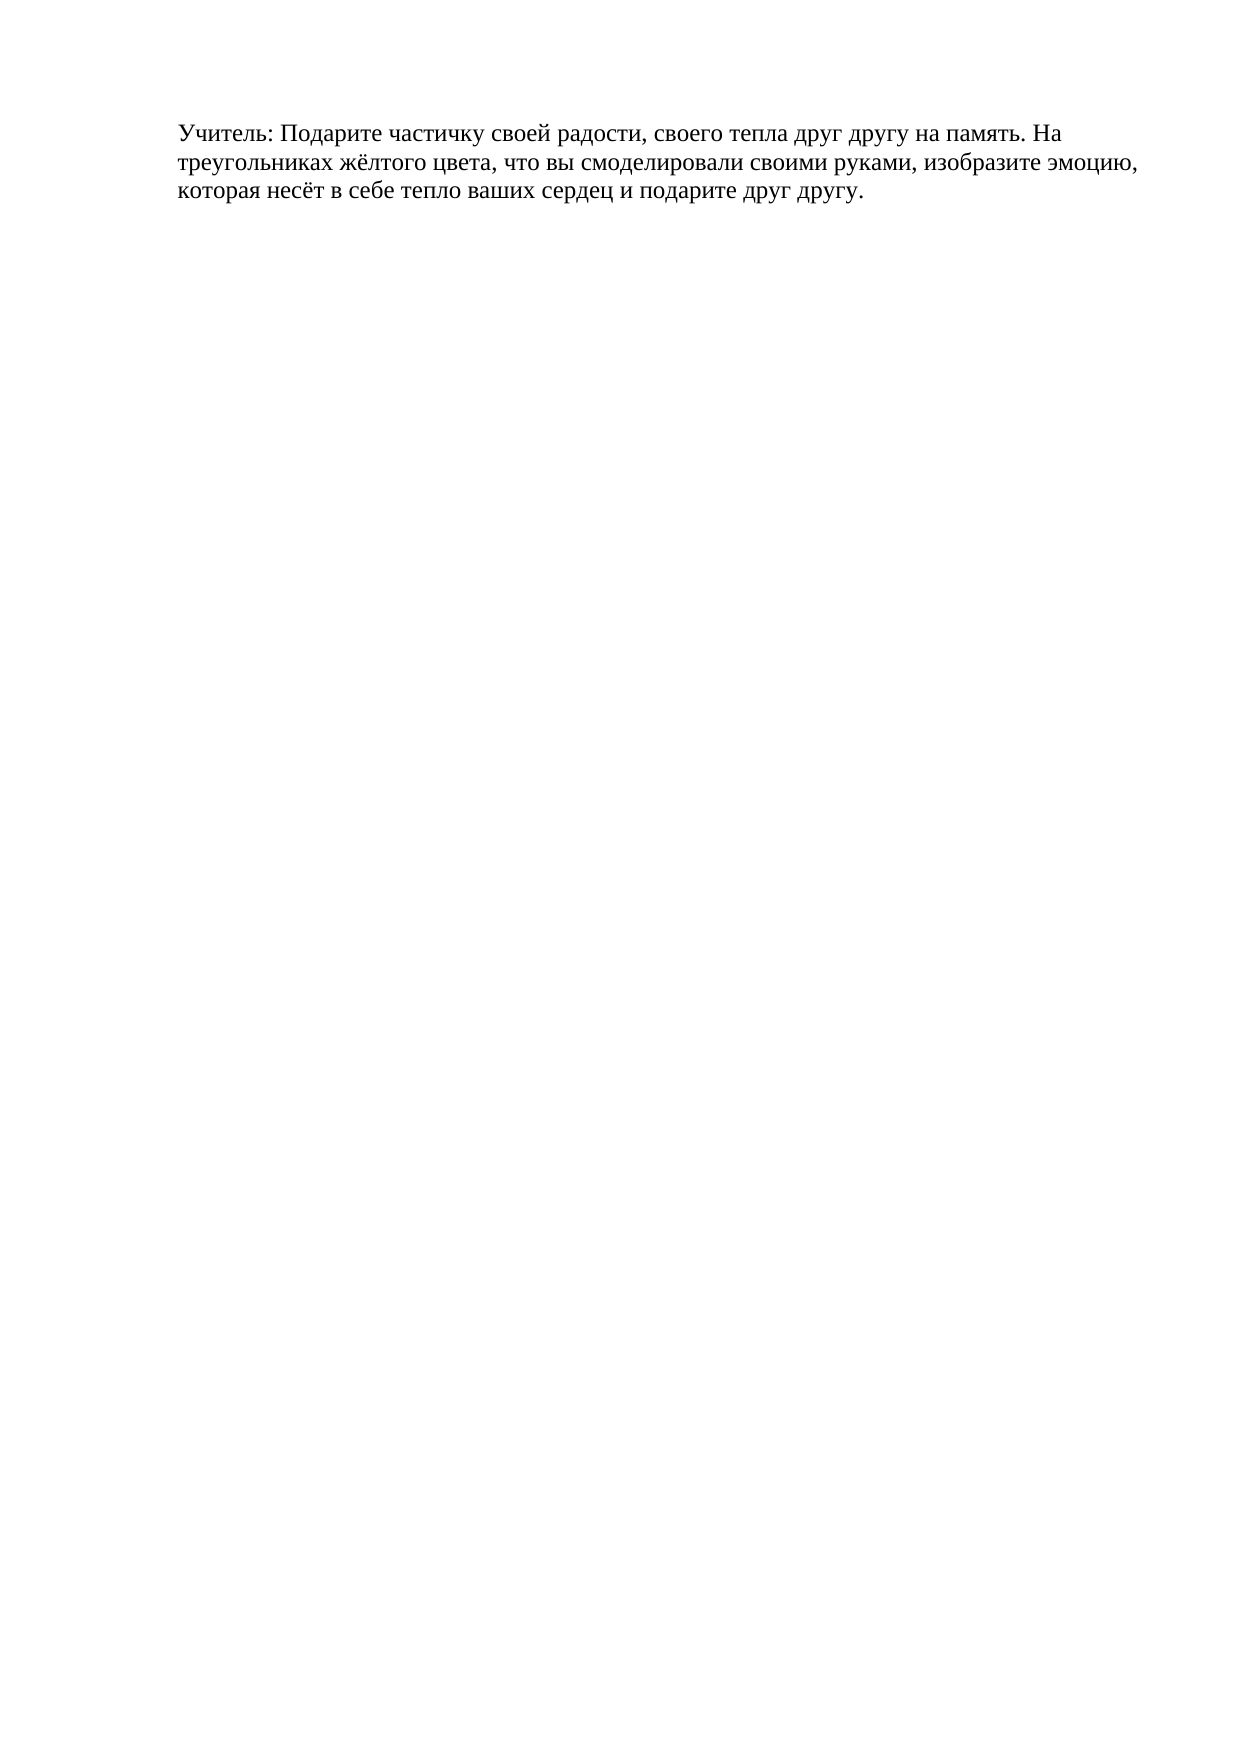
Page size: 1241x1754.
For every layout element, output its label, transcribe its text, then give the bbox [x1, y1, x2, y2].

text Учитель: Подарите частичку своей радости, своего тепла друг другу на память. На треугольниках жёлтого цвета, что вы смоделировали своими руками, изобразите эмоцию, которая несёт в себе тепло ваших сердец и подарите друг другу. [177, 118, 1152, 204]
